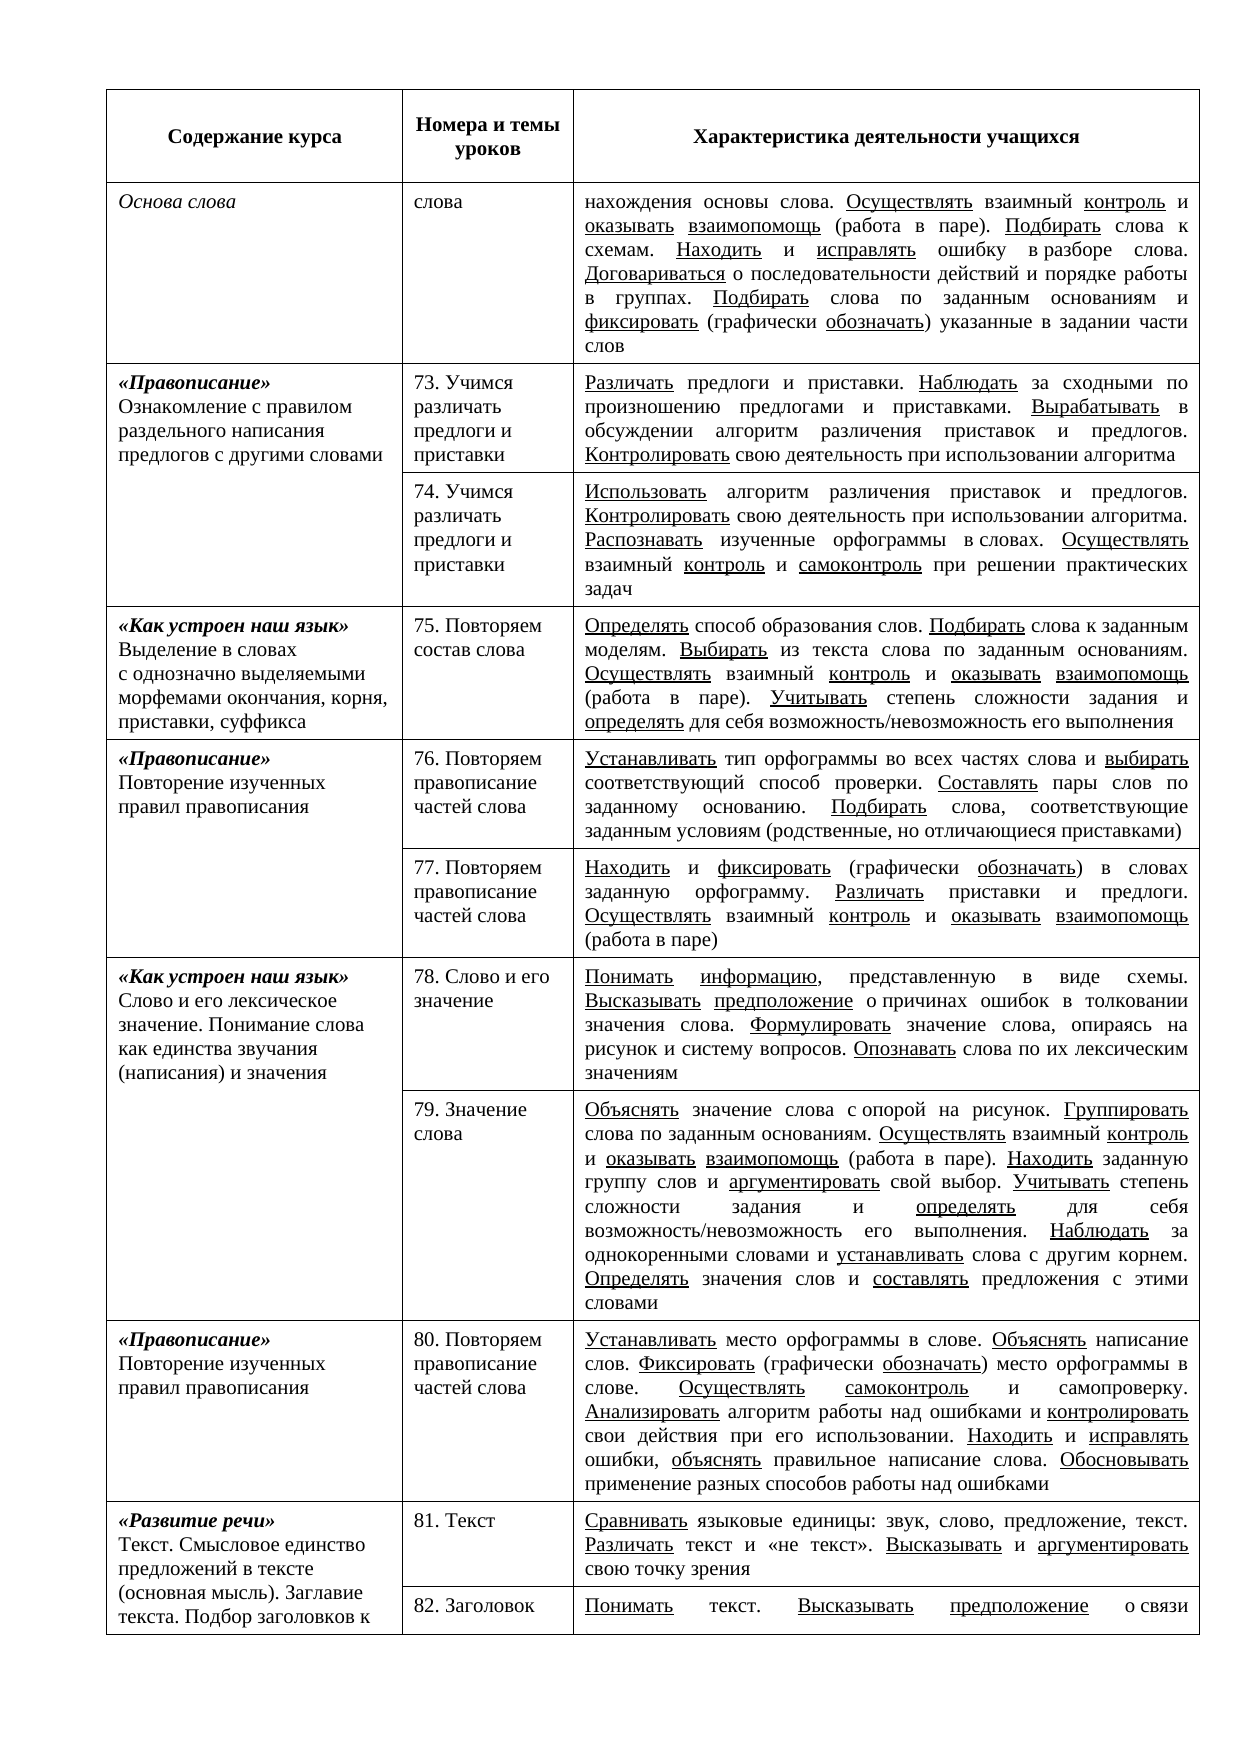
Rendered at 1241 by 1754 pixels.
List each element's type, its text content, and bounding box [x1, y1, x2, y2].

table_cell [574, 1587, 1199, 1634]
table_cell 75. Повторяем состав слова [403, 607, 573, 739]
table_cell 78. Слово и его значение [403, 958, 573, 1090]
table_cell Определять способ образования слов. Подбирать слова к заданным моделям. Выбирать из текста слова по заданным основаниям. Осуществлять взаимный контроль и оказывать взаимопомощь (работа в паре). Учитывать степень сложности задания и определять для себя возможность/невозможность его выполнения [574, 607, 1199, 739]
table_cell Устанавливать место орфограммы в слове. Объяснять написание слов. Фиксировать (графически обозначать) место орфограммы в слове. Осуществлять самоконтроль и самопроверку. Анализировать алгоритм работы над ошибками и контролировать свои действия при его использовании. Находить и исправлять ошибки, объяснять правильное написание слова. Обосновывать применение разных способов работы над ошибками [574, 1321, 1199, 1501]
table_cell 74. Учимся различать предлоги и приставки [403, 473, 573, 606]
table_cell «Правописание» Ознакомление с правилом раздельного написания предлогов с другими словами [107, 364, 402, 606]
table_cell Устанавливать тип орфограммы во всех частях слова и выбирать соответствующий способ проверки. Составлять пары слов по заданному основанию. Подбирать слова, соответствующие заданным условиям (родственные, но отличающиеся приставками) [574, 740, 1199, 848]
table_cell 72. Основа слова [403, 183, 573, 363]
table_cell «Правописание» Повторение изученных правил правописания [107, 1321, 402, 1501]
table_cell 80. Повторяем правописание частей слова [403, 1321, 573, 1501]
table_cell 77. Повторяем правописание частей слова [403, 849, 573, 957]
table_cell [574, 183, 1199, 363]
table_cell 79. Значение слова [403, 1091, 573, 1320]
table_header Номера и темы уроков [403, 90, 573, 182]
table_cell «Правописание» Повторение изученных правил правописания [107, 740, 402, 957]
table_header Содержание курса [107, 90, 402, 182]
table_cell 73. Учимся различать предлоги и приставки [403, 364, 573, 472]
table_cell «Как устроен наш язык» Слово и его лексическое значение. Понимание слова как единства звучания (написания) и значения [107, 958, 402, 1320]
table_cell 82. Заголовок текста [403, 1587, 573, 1634]
table_header Характеристика деятельности учащихся [574, 90, 1199, 182]
table_cell Объяснять значение слова с опорой на рисунок. Группировать слова по заданным основаниям. Осуществлять взаимный контроль и оказывать взаимопомощь (работа в паре). Находить заданную группу слов и аргументировать свой выбор. Учитывать степень сложности задания и определять для себя возможность/невозможность его выполнения. Наблюдать за однокоренными словами и устанавливать слова с другим корнем. Определять значения слов и составлять предложения с этими словами [574, 1091, 1199, 1320]
table_cell «Как устроен наш язык» Выделение в словах с однозначно выделяемыми морфемами окончания, корня, приставки, суффикса [107, 607, 402, 739]
table_cell 76. Повторяем правописание частей слова [403, 740, 573, 848]
table_cell Использовать алгоритм различения приставок и предлогов. Контролировать свою деятельность при использовании алгоритма. Распознавать изученные орфограммы в словах. Осуществлять взаимный контроль и самоконтроль при решении практических задач [574, 473, 1199, 606]
table_cell Сравнивать языковые единицы: звук, слово, предложение, текст. Различать текст и «не текст». Высказывать и аргументировать свою точку зрения [574, 1502, 1199, 1586]
table_cell «Как устроен наш язык» Основа слова [107, 183, 402, 363]
table_cell Находить и фиксировать (графически обозначать) в словах заданную орфограмму. Различать приставки и предлоги. Осуществлять взаимный контроль и оказывать взаимопомощь (работа в паре) [574, 849, 1199, 957]
table_cell «Развитие речи» Текст. Смысловое единство предложений в тексте (основная мысль). Заглавие текста. Подбор заголовков к предложенным текстам [107, 1502, 402, 1634]
table_cell 81. Текст [403, 1502, 573, 1586]
table_cell Различать предлоги и приставки. Наблюдать за сходными по произношению предлогами и приставками. Вырабатывать в обсуждении алгоритм различения приставок и предлогов. Контролировать свою деятельность при использовании алгоритма [574, 364, 1199, 472]
table_cell Понимать информацию, представленную в виде схемы. Высказывать предположение о причинах ошибок в толковании значения слова. Формулировать значение слова, опираясь на рисунок и систему вопросов. Опознавать слова по их лексическим значениям [574, 958, 1199, 1090]
